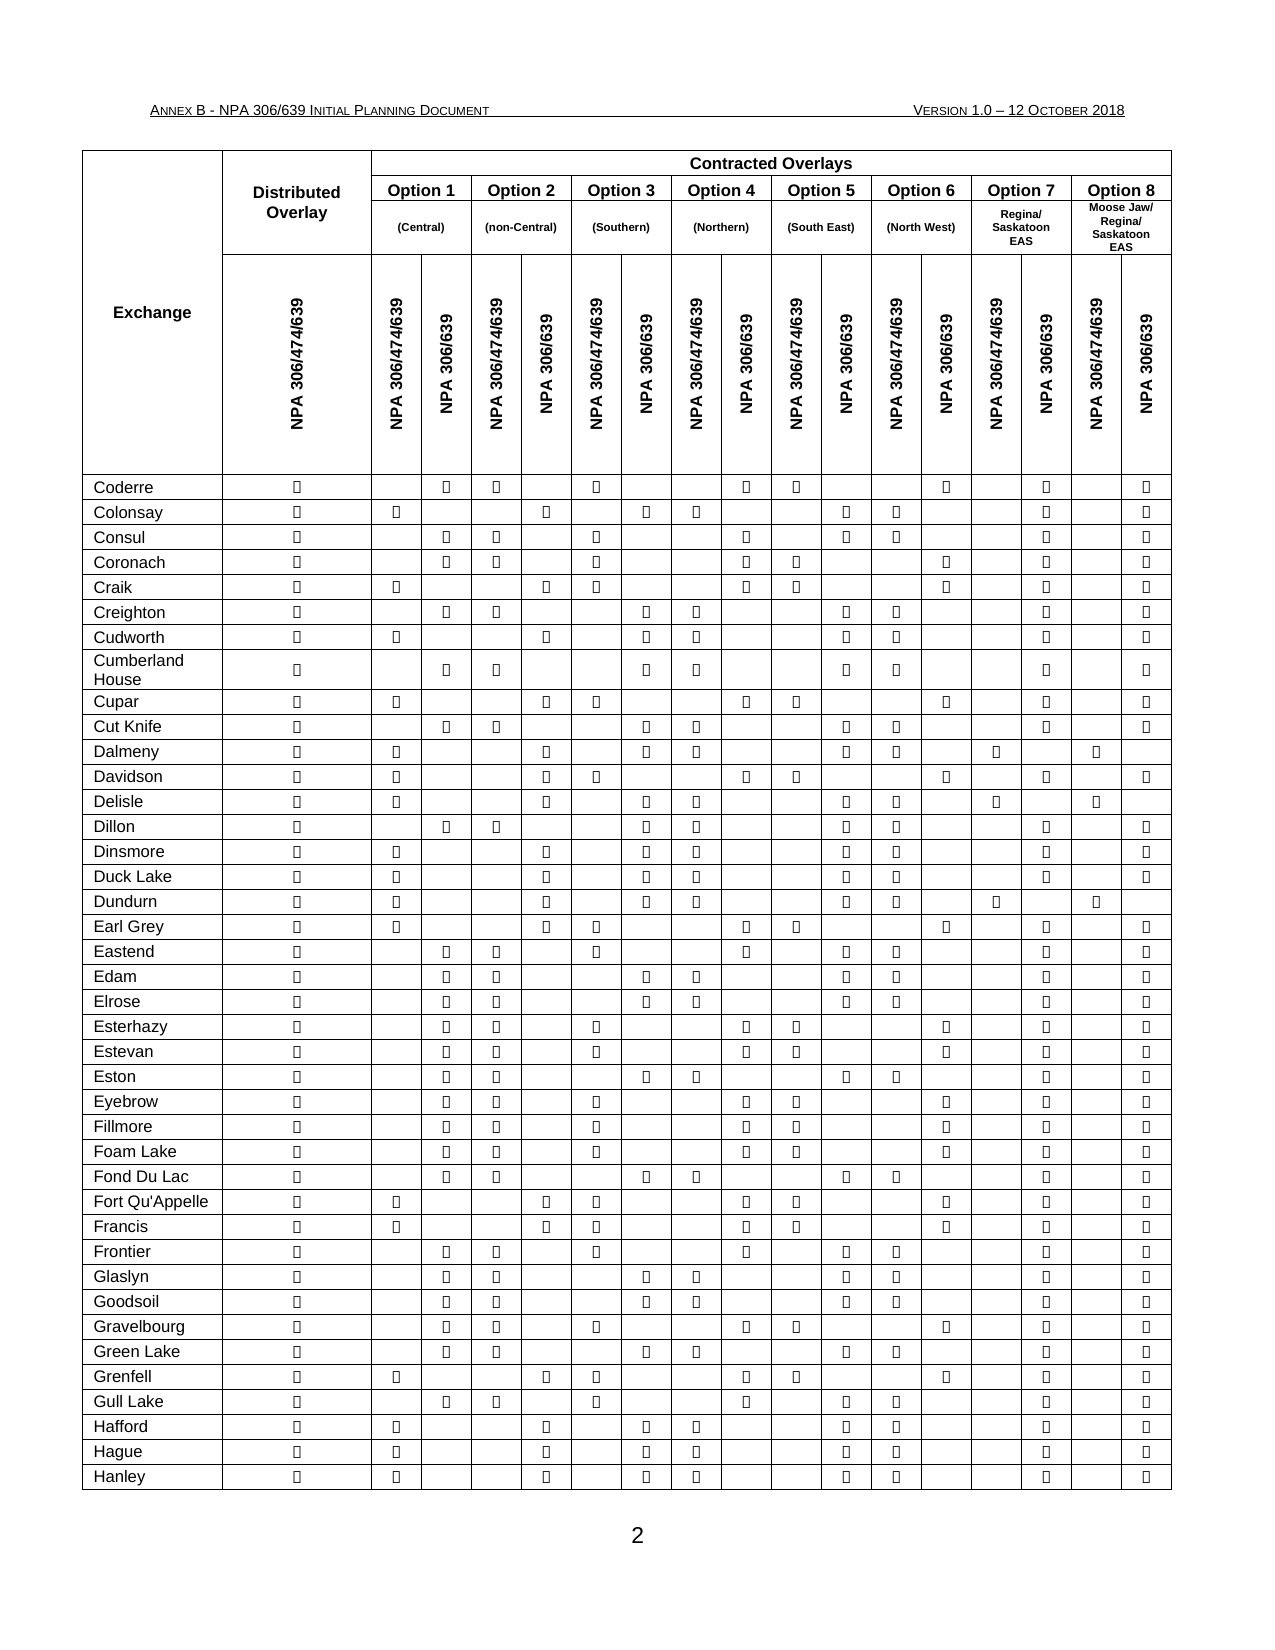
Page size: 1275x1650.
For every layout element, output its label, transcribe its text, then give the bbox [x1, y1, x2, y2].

table_cell  [872, 740, 921, 764]
table_cell [972, 1090, 1021, 1114]
table_cell  [422, 1115, 471, 1139]
table_cell  [422, 1240, 471, 1264]
table_cell  [223, 1265, 371, 1289]
table_cell [722, 715, 771, 739]
table_cell [472, 740, 521, 764]
table_cell  [422, 815, 471, 839]
table_cell  [1122, 840, 1171, 864]
table_cell  [572, 1190, 621, 1214]
table_cell Dillon [83, 815, 222, 839]
table_cell  [1072, 790, 1121, 814]
table_cell  [1122, 575, 1171, 599]
table_cell [872, 915, 921, 939]
table_cell Foam Lake [83, 1140, 222, 1164]
table_cell [622, 1190, 671, 1214]
table_cell [972, 1265, 1021, 1289]
table_cell  [223, 575, 371, 599]
table_cell  [872, 1290, 921, 1314]
table_cell  [722, 575, 771, 599]
table_cell  [372, 1465, 421, 1489]
table_cell  [472, 1315, 521, 1339]
table_cell  [822, 600, 871, 624]
table_cell Dalmeny [83, 740, 222, 764]
table_cell  [1122, 475, 1171, 499]
table_cell  [772, 690, 821, 714]
table_cell  [922, 1115, 971, 1139]
table_cell [522, 815, 571, 839]
table_cell [772, 1340, 821, 1364]
table_cell  [572, 765, 621, 789]
table_cell [722, 1415, 771, 1439]
table_cell  [1022, 1040, 1071, 1064]
table_cell  [722, 690, 771, 714]
table_cell  [1022, 525, 1071, 549]
table_cell [672, 575, 721, 599]
table_cell  [1022, 1190, 1071, 1214]
table_cell  [872, 940, 921, 964]
table_cell [822, 1140, 871, 1164]
table_cell  [422, 1065, 471, 1089]
table_cell [522, 1265, 571, 1289]
table_cell [1072, 865, 1121, 889]
table_cell [822, 1215, 871, 1239]
table_cell  [422, 525, 471, 549]
table_cell [1072, 1165, 1121, 1189]
table_cell Fort Qu'Appelle [83, 1190, 222, 1214]
table_cell  [822, 1240, 871, 1264]
table_cell [522, 1065, 571, 1089]
table_cell [872, 575, 921, 599]
table_cell [422, 500, 471, 524]
table_cell  [572, 1015, 621, 1039]
table_cell Option 3 [572, 176, 671, 200]
table_cell [822, 1190, 871, 1214]
table_cell Coderre [83, 475, 222, 499]
table_cell  [872, 715, 921, 739]
table_cell  [722, 765, 771, 789]
table_cell  [722, 1040, 771, 1064]
table_cell [522, 965, 571, 989]
table_cell  [922, 1090, 971, 1114]
table_cell  [772, 1365, 821, 1389]
table_cell  [422, 1015, 471, 1039]
table_cell [922, 790, 971, 814]
table_cell [772, 990, 821, 1014]
table_cell  [572, 940, 621, 964]
table_cell [922, 1465, 971, 1489]
table_cell [1072, 1040, 1121, 1064]
table_cell Gravelbourg [83, 1315, 222, 1339]
table_cell  [672, 790, 721, 814]
table_cell  [772, 1215, 821, 1239]
table_cell  [223, 915, 371, 939]
table_cell  [1022, 915, 1071, 939]
table_cell [972, 1190, 1021, 1214]
table_cell [472, 1440, 521, 1464]
table_cell  [422, 965, 471, 989]
table_cell  [372, 765, 421, 789]
table_cell [472, 915, 521, 939]
table_cell [472, 865, 521, 889]
table_cell [1072, 1390, 1121, 1414]
table_cell [1072, 915, 1121, 939]
table_cell  [372, 740, 421, 764]
table_cell [1072, 840, 1121, 864]
table_cell [1072, 1090, 1121, 1114]
table_cell  [922, 765, 971, 789]
table_cell  [223, 1165, 371, 1189]
table_cell  [622, 890, 671, 914]
table_cell NPA 306/474/639 [372, 255, 421, 474]
table_cell  [1122, 1440, 1171, 1464]
table_cell [772, 1165, 821, 1189]
table_cell [922, 1165, 971, 1189]
table_cell [572, 650, 621, 689]
table_cell [572, 990, 621, 1014]
table_cell (Southern) [572, 201, 671, 254]
table_cell NPA 306/639 [822, 255, 871, 474]
table_cell  [522, 765, 571, 789]
table_cell [972, 600, 1021, 624]
table_cell [922, 815, 971, 839]
table_cell  [822, 965, 871, 989]
table_cell (non-Central) [472, 201, 571, 254]
table_cell NPA 306/639 [622, 255, 671, 474]
table_cell [522, 1165, 571, 1189]
table_cell  [872, 1265, 921, 1289]
table_cell  [922, 1215, 971, 1239]
table_cell  [572, 1365, 621, 1389]
table_cell [922, 525, 971, 549]
table_cell  [922, 915, 971, 939]
table_cell  [422, 1315, 471, 1339]
table_header Contracted Overlays [372, 151, 1171, 175]
table_cell [872, 1215, 921, 1239]
table_cell [922, 1240, 971, 1264]
table_cell  [772, 575, 821, 599]
table_cell [1072, 765, 1121, 789]
table_cell [922, 650, 971, 689]
table_cell  [822, 525, 871, 549]
table_cell [922, 625, 971, 649]
table_cell [1072, 1465, 1121, 1489]
table_cell  [1122, 1290, 1171, 1314]
table_cell Dundurn [83, 890, 222, 914]
table_cell Coronach [83, 550, 222, 574]
table_cell [722, 600, 771, 624]
table_cell NPA 306/474/639 [672, 255, 721, 474]
table_cell [522, 600, 571, 624]
table_cell Davidson [83, 765, 222, 789]
table_cell [1072, 575, 1121, 599]
table_cell  [1022, 840, 1071, 864]
table_cell [872, 550, 921, 574]
table_cell  [672, 965, 721, 989]
table_cell  [622, 1465, 671, 1489]
table_cell NPA 306/474/639 [872, 255, 921, 474]
table_cell  [622, 740, 671, 764]
table_cell  [672, 1065, 721, 1089]
table_cell [922, 1415, 971, 1439]
table_cell  [772, 765, 821, 789]
table_cell  [422, 1265, 471, 1289]
table_cell [572, 1065, 621, 1089]
table_cell  [622, 990, 671, 1014]
table_cell [972, 765, 1021, 789]
table_cell [372, 1165, 421, 1189]
table_cell [422, 765, 471, 789]
table_cell  [822, 1390, 871, 1414]
table_cell [922, 965, 971, 989]
table_cell [372, 1090, 421, 1114]
table_cell  [472, 600, 521, 624]
table_cell  [1022, 1365, 1071, 1389]
table_cell Eastend [83, 940, 222, 964]
table_cell [472, 840, 521, 864]
table_cell [972, 715, 1021, 739]
table_cell [472, 575, 521, 599]
table_cell [672, 1140, 721, 1164]
table_cell  [1022, 690, 1071, 714]
table_cell  [223, 1440, 371, 1464]
table_cell [1072, 1015, 1121, 1039]
table_cell [1072, 815, 1121, 839]
table_cell  [1022, 1340, 1071, 1364]
table_cell  [1022, 575, 1071, 599]
table_cell [972, 1365, 1021, 1389]
table_cell  [1072, 890, 1121, 914]
table_cell [572, 1165, 621, 1189]
table_cell [872, 1090, 921, 1114]
table_cell  [1122, 815, 1171, 839]
table_cell [722, 890, 771, 914]
table_cell  [1072, 740, 1121, 764]
table_cell [372, 600, 421, 624]
table_cell  [522, 690, 571, 714]
table_cell [672, 1190, 721, 1214]
table_cell  [622, 965, 671, 989]
table_cell  [1022, 1090, 1071, 1114]
table_cell [872, 1015, 921, 1039]
table_cell [522, 525, 571, 549]
table_cell [972, 1290, 1021, 1314]
table_cell [672, 765, 721, 789]
table_cell [522, 715, 571, 739]
table_cell  [922, 1190, 971, 1214]
table_cell [822, 1090, 871, 1114]
table_cell Colonsay [83, 500, 222, 524]
table_cell  [1122, 865, 1171, 889]
table_cell  [822, 865, 871, 889]
table_cell  [672, 740, 721, 764]
table_cell [672, 1115, 721, 1139]
table_cell  [722, 1365, 771, 1389]
table_cell  [572, 1390, 621, 1414]
table_cell  [472, 1140, 521, 1164]
table_cell [672, 1215, 721, 1239]
table_cell [722, 1065, 771, 1089]
table_cell  [223, 840, 371, 864]
table_cell  [1022, 990, 1071, 1014]
table_cell [722, 1340, 771, 1364]
table_cell  [572, 1240, 621, 1264]
table_cell  [1122, 1390, 1171, 1414]
table_cell [422, 865, 471, 889]
table_cell [922, 1390, 971, 1414]
table_cell [722, 840, 771, 864]
table_cell  [522, 1365, 571, 1389]
table_cell  [772, 1115, 821, 1139]
table_cell [1022, 790, 1071, 814]
table_cell  [223, 1365, 371, 1389]
table_cell  [1022, 1215, 1071, 1239]
table_cell [972, 500, 1021, 524]
table_cell  [1022, 1465, 1071, 1489]
table_cell [422, 1215, 471, 1239]
table_cell [822, 690, 871, 714]
table_cell  [472, 1165, 521, 1189]
table_cell Duck Lake [83, 865, 222, 889]
table_cell  [672, 840, 721, 864]
table_cell  [572, 1040, 621, 1064]
table_cell [822, 1365, 871, 1389]
table_cell [1122, 890, 1171, 914]
table_cell  [722, 1390, 771, 1414]
table_cell [1022, 890, 1071, 914]
table_cell  [1022, 1240, 1071, 1264]
table_cell [972, 965, 1021, 989]
table_cell [1072, 650, 1121, 689]
table_cell [622, 1015, 671, 1039]
table_cell [472, 790, 521, 814]
table_cell NPA 306/474/639 [223, 255, 371, 474]
table_cell [772, 1390, 821, 1414]
table_cell [1072, 1140, 1121, 1164]
table_cell [822, 575, 871, 599]
table_cell NPA 306/639 [922, 255, 971, 474]
table_cell [922, 890, 971, 914]
table_cell [1072, 1365, 1121, 1389]
table_cell  [372, 840, 421, 864]
table_cell  [922, 1040, 971, 1064]
table_cell  [872, 790, 921, 814]
table_cell  [822, 650, 871, 689]
table_cell [572, 600, 621, 624]
table_cell [622, 1240, 671, 1264]
table_cell  [672, 1465, 721, 1489]
table_cell [672, 690, 721, 714]
table_cell  [522, 500, 571, 524]
table_cell [972, 475, 1021, 499]
table_cell  [722, 1140, 771, 1164]
table_cell  [822, 940, 871, 964]
table_cell  [1022, 1015, 1071, 1039]
table_cell [872, 1190, 921, 1214]
table_cell  [372, 575, 421, 599]
table_cell  [1022, 1165, 1071, 1189]
table_cell  [672, 625, 721, 649]
table_cell [372, 1340, 421, 1364]
table_cell  [1122, 1190, 1171, 1214]
table_cell  [722, 940, 771, 964]
table_cell [622, 1390, 671, 1414]
table_cell [722, 650, 771, 689]
table_cell  [1122, 1090, 1171, 1114]
table_cell  [972, 890, 1021, 914]
table_cell  [722, 1240, 771, 1264]
table_cell [972, 940, 1021, 964]
table_cell  [822, 1065, 871, 1089]
table_cell  [372, 1440, 421, 1464]
table_cell [522, 1390, 571, 1414]
table_cell  [472, 1040, 521, 1064]
table_cell Cumberland House [83, 650, 222, 689]
table_cell [1072, 600, 1121, 624]
table_cell  [372, 500, 421, 524]
table_cell [522, 990, 571, 1014]
table_cell  [672, 890, 721, 914]
table_cell  [1122, 1265, 1171, 1289]
table_cell [972, 625, 1021, 649]
table_cell [772, 940, 821, 964]
table_cell [672, 1090, 721, 1114]
table_cell [372, 1290, 421, 1314]
table_cell [822, 765, 871, 789]
table_cell  [1022, 475, 1071, 499]
table_cell  [223, 1115, 371, 1139]
table_cell  [372, 915, 421, 939]
table_cell  [522, 915, 571, 939]
table_cell [1072, 1315, 1121, 1339]
table_cell  [1122, 1115, 1171, 1139]
table_cell  [1022, 1390, 1071, 1414]
table_cell Hague [83, 1440, 222, 1464]
table_cell  [822, 500, 871, 524]
table_cell [922, 840, 971, 864]
table_cell  [822, 1340, 871, 1364]
table_cell [522, 1140, 571, 1164]
table_cell  [372, 690, 421, 714]
table_cell  [672, 1290, 721, 1314]
table_cell [772, 840, 821, 864]
table_cell  [522, 1465, 571, 1489]
table_cell  [422, 1390, 471, 1414]
table_cell  [772, 1090, 821, 1114]
table_cell  [672, 1415, 721, 1439]
table_cell [922, 865, 971, 889]
table_cell [972, 915, 1021, 939]
table_cell [522, 1115, 571, 1139]
table_cell  [872, 600, 921, 624]
table_cell (Central) [372, 201, 471, 254]
table_cell [372, 1115, 421, 1139]
table_cell  [1122, 1365, 1171, 1389]
table_cell  [223, 1190, 371, 1214]
table_cell  [223, 550, 371, 574]
table_cell  [472, 1015, 521, 1039]
table_cell [872, 1115, 921, 1139]
table_cell  [1122, 625, 1171, 649]
table_cell  [622, 865, 671, 889]
table_cell  [1122, 650, 1171, 689]
table_cell [1072, 1290, 1121, 1314]
table_cell [922, 1440, 971, 1464]
table_header Distributed Overlay [223, 151, 371, 254]
table_cell  [572, 690, 621, 714]
table_cell  [672, 600, 721, 624]
table_cell [372, 1315, 421, 1339]
table_cell  [472, 550, 521, 574]
table_cell [772, 740, 821, 764]
table_cell [722, 1290, 771, 1314]
table_cell  [472, 525, 521, 549]
table_cell [772, 1240, 821, 1264]
table_cell [772, 890, 821, 914]
table_cell  [622, 1065, 671, 1089]
table_cell [722, 1440, 771, 1464]
table_cell [672, 1390, 721, 1414]
table_cell Glaslyn [83, 1265, 222, 1289]
table_cell  [1022, 1065, 1071, 1089]
table_cell Frontier [83, 1240, 222, 1264]
table_cell  [472, 1390, 521, 1414]
table_cell  [572, 475, 621, 499]
table_cell [572, 865, 621, 889]
table_cell Edam [83, 965, 222, 989]
table_cell [1072, 940, 1121, 964]
table_cell [1072, 1065, 1121, 1089]
table_cell  [822, 715, 871, 739]
table_cell  [422, 715, 471, 739]
table_cell  [722, 915, 771, 939]
table_cell [522, 650, 571, 689]
table_cell  [1122, 940, 1171, 964]
table_cell [372, 475, 421, 499]
table_cell  [522, 790, 571, 814]
table_cell [772, 715, 821, 739]
table_cell [772, 525, 821, 549]
table_cell [422, 1440, 471, 1464]
table_cell [1072, 1440, 1121, 1464]
table_cell  [422, 940, 471, 964]
table_cell Fond Du Lac [83, 1165, 222, 1189]
table_cell [772, 1265, 821, 1289]
table_cell  [672, 650, 721, 689]
table_cell [722, 625, 771, 649]
table_cell  [872, 1415, 921, 1439]
table_cell [972, 1115, 1021, 1139]
table_cell  [472, 1115, 521, 1139]
table_cell [972, 1015, 1021, 1039]
table_cell  [372, 1215, 421, 1239]
table_cell [522, 1340, 571, 1364]
table_cell NPA 306/639 [1022, 255, 1071, 474]
table_cell [1072, 1240, 1121, 1264]
table_cell [922, 1265, 971, 1289]
table_cell [722, 790, 771, 814]
table_cell  [872, 1065, 921, 1089]
table_cell [722, 1165, 771, 1189]
table_cell [972, 1240, 1021, 1264]
table_cell [372, 990, 421, 1014]
table_cell Esterhazy [83, 1015, 222, 1039]
table_cell [522, 475, 571, 499]
table_cell [972, 1340, 1021, 1364]
table_cell [722, 1465, 771, 1489]
table_cell  [1022, 1290, 1071, 1314]
table_cell  [223, 650, 371, 689]
table_cell [422, 790, 471, 814]
table_cell  [622, 625, 671, 649]
table_cell  [1122, 690, 1171, 714]
table_cell [622, 940, 671, 964]
table_cell  [922, 1315, 971, 1339]
table_cell  [772, 1015, 821, 1039]
table_cell  [822, 815, 871, 839]
table_cell [822, 475, 871, 499]
table_cell  [822, 1415, 871, 1439]
table_cell [372, 1265, 421, 1289]
table_cell  [1122, 990, 1171, 1014]
table_cell  [472, 1290, 521, 1314]
table_cell [972, 1415, 1021, 1439]
table_cell [572, 500, 621, 524]
table_cell  [572, 1315, 621, 1339]
table_cell  [422, 1340, 471, 1364]
table_cell  [772, 475, 821, 499]
table_cell [422, 1190, 471, 1214]
table_cell  [1022, 1140, 1071, 1164]
table_cell  [223, 865, 371, 889]
table_cell  [772, 1190, 821, 1214]
table_cell  [822, 1465, 871, 1489]
table_cell Regina/ Saskatoon EAS [972, 201, 1071, 254]
table_cell NPA 306/639 [522, 255, 571, 474]
table_cell [772, 500, 821, 524]
table_cell  [872, 815, 921, 839]
table_cell  [223, 765, 371, 789]
table_cell  [472, 1340, 521, 1364]
table_cell  [1022, 1265, 1071, 1289]
table_cell  [1122, 1065, 1171, 1089]
table_cell [772, 1415, 821, 1439]
table_cell  [223, 740, 371, 764]
table_cell Eyebrow [83, 1090, 222, 1114]
table_cell  [1122, 765, 1171, 789]
table_cell [572, 1340, 621, 1364]
table_cell  [223, 1140, 371, 1164]
table_cell  [1022, 650, 1071, 689]
table_cell  [1022, 1440, 1071, 1464]
table_cell [522, 940, 571, 964]
table_cell  [822, 790, 871, 814]
table_cell [972, 1315, 1021, 1339]
table_cell  [1122, 1465, 1171, 1489]
table_cell Option 7 [972, 176, 1071, 200]
table_cell  [223, 790, 371, 814]
table_cell [872, 475, 921, 499]
table_cell [1072, 990, 1121, 1014]
table_cell [672, 915, 721, 939]
table_cell  [422, 600, 471, 624]
table_cell  [1122, 550, 1171, 574]
table_cell [622, 915, 671, 939]
table_cell [972, 840, 1021, 864]
table_cell Creighton [83, 600, 222, 624]
table_cell [372, 525, 421, 549]
table_cell [472, 1365, 521, 1389]
table_cell  [722, 1190, 771, 1214]
table_cell Option 8 [1072, 176, 1171, 200]
table_cell [572, 790, 621, 814]
table_cell  [1122, 1040, 1171, 1064]
table_cell [922, 500, 971, 524]
table_cell  [1122, 1240, 1171, 1264]
table_cell  [223, 525, 371, 549]
table_cell [822, 915, 871, 939]
table_cell [972, 1140, 1021, 1164]
table_cell [1072, 525, 1121, 549]
table_cell  [622, 1340, 671, 1364]
table_cell [1072, 550, 1121, 574]
table_cell  [622, 790, 671, 814]
table_cell  [672, 1440, 721, 1464]
table_cell [972, 690, 1021, 714]
table_cell  [223, 1065, 371, 1089]
table_cell  [822, 740, 871, 764]
table_header Exchange [83, 151, 222, 474]
table_cell [972, 1440, 1021, 1464]
table_cell [472, 1190, 521, 1214]
table_cell  [872, 650, 921, 689]
table_cell [772, 815, 821, 839]
table_cell [422, 575, 471, 599]
table_cell [572, 1440, 621, 1464]
table_cell [772, 1465, 821, 1489]
table_cell  [372, 1190, 421, 1214]
table_cell [672, 550, 721, 574]
table_cell [522, 1015, 571, 1039]
table_cell  [872, 500, 921, 524]
table_cell [972, 865, 1021, 889]
table_cell  [672, 500, 721, 524]
table_cell [522, 1090, 571, 1114]
table_cell  [622, 600, 671, 624]
table_cell  [223, 600, 371, 624]
table_cell  [1122, 1140, 1171, 1164]
table_cell [922, 1065, 971, 1089]
table_cell  [772, 1040, 821, 1064]
table_cell [872, 690, 921, 714]
table_cell  [872, 525, 921, 549]
table_cell Gull Lake [83, 1390, 222, 1414]
table_cell  [1122, 500, 1171, 524]
table_cell [372, 1240, 421, 1264]
table_cell [822, 550, 871, 574]
table_cell  [772, 550, 821, 574]
table_cell Grenfell [83, 1365, 222, 1389]
table_cell  [223, 1015, 371, 1039]
table_cell  [1022, 815, 1071, 839]
table_cell  [1022, 500, 1071, 524]
table_cell [522, 1315, 571, 1339]
table_cell [572, 1290, 621, 1314]
table_cell  [223, 1240, 371, 1264]
table_cell [822, 1115, 871, 1139]
table_cell  [1122, 1315, 1171, 1339]
table_cell  [872, 625, 921, 649]
table_cell  [1122, 1340, 1171, 1364]
table_cell  [372, 1365, 421, 1389]
table_cell [572, 1465, 621, 1489]
table_cell  [822, 625, 871, 649]
table_cell  [772, 1315, 821, 1339]
table_cell [472, 1415, 521, 1439]
table_cell [672, 525, 721, 549]
table_cell Hanley [83, 1465, 222, 1489]
table_cell [972, 1390, 1021, 1414]
table_cell [972, 1040, 1021, 1064]
table_cell  [822, 990, 871, 1014]
table_cell Earl Grey [83, 915, 222, 939]
table_cell  [472, 965, 521, 989]
table_cell [672, 1315, 721, 1339]
table_cell [472, 500, 521, 524]
table_cell NPA 306/474/639 [1072, 255, 1121, 474]
table_cell  [372, 625, 421, 649]
table_cell  [622, 1165, 671, 1189]
table_cell  [223, 1090, 371, 1114]
table_cell [422, 1465, 471, 1489]
table_cell [472, 625, 521, 649]
table_cell Cut Knife [83, 715, 222, 739]
table_cell  [1122, 1415, 1171, 1439]
table_cell [622, 525, 671, 549]
table_cell Delisle [83, 790, 222, 814]
table_cell  [372, 1415, 421, 1439]
table_cell  [223, 990, 371, 1014]
table_cell  [672, 1165, 721, 1189]
table_cell  [922, 575, 971, 599]
table_cell  [1022, 1115, 1071, 1139]
table_cell [1122, 790, 1171, 814]
table_cell Dinsmore [83, 840, 222, 864]
table_cell [622, 765, 671, 789]
table_cell  [922, 1140, 971, 1164]
table_cell  [622, 650, 671, 689]
table_cell [722, 500, 771, 524]
table_cell [672, 1240, 721, 1264]
table_cell  [922, 690, 971, 714]
table_cell  [572, 1115, 621, 1139]
table_cell [722, 965, 771, 989]
table_cell [1072, 1190, 1121, 1214]
table_cell [422, 740, 471, 764]
table_cell [372, 550, 421, 574]
table_cell  [572, 915, 621, 939]
table_cell  [672, 815, 721, 839]
table_cell [572, 1265, 621, 1289]
table_cell  [672, 1340, 721, 1364]
table_cell [1072, 475, 1121, 499]
table_cell [772, 1440, 821, 1464]
table_cell Hafford [83, 1415, 222, 1439]
table_cell [572, 965, 621, 989]
table_cell  [472, 1065, 521, 1089]
table_cell NPA 306/639 [1122, 255, 1171, 474]
table_cell [472, 765, 521, 789]
table_cell [1072, 1340, 1121, 1364]
table_cell [972, 550, 1021, 574]
table_cell  [522, 1415, 571, 1439]
table_cell  [622, 815, 671, 839]
table_cell  [522, 890, 571, 914]
table_cell [572, 625, 621, 649]
table_cell  [422, 1290, 471, 1314]
table_cell [972, 575, 1021, 599]
table_cell (Northern) [672, 201, 771, 254]
table_cell  [722, 525, 771, 549]
table_cell  [223, 1315, 371, 1339]
table_cell [1072, 1215, 1121, 1239]
table_cell  [722, 1215, 771, 1239]
table_cell  [522, 575, 571, 599]
table_cell  [1022, 550, 1071, 574]
table_cell  [922, 1365, 971, 1389]
table_cell [372, 1390, 421, 1414]
table_cell [972, 815, 1021, 839]
table_cell  [1022, 625, 1071, 649]
table_cell [422, 915, 471, 939]
table_cell [422, 840, 471, 864]
table_cell  [622, 1415, 671, 1439]
table_cell [772, 965, 821, 989]
table_cell  [422, 1090, 471, 1114]
table_cell [522, 550, 571, 574]
table_cell [1072, 625, 1121, 649]
table_cell [722, 1265, 771, 1289]
table_cell [1072, 1415, 1121, 1439]
table_cell [572, 1415, 621, 1439]
table_cell [422, 690, 471, 714]
table_cell Francis [83, 1215, 222, 1239]
table_cell  [722, 475, 771, 499]
table_cell  [572, 525, 621, 549]
table_cell  [772, 915, 821, 939]
table_cell  [822, 1440, 871, 1464]
table_cell  [522, 1215, 571, 1239]
table_cell [922, 940, 971, 964]
table_cell  [772, 1140, 821, 1164]
table_cell [922, 1290, 971, 1314]
table_cell  [223, 1290, 371, 1314]
table_cell Moose Jaw/ Regina/ Saskatoon EAS [1072, 201, 1171, 254]
table_cell  [422, 475, 471, 499]
table_cell [922, 1340, 971, 1364]
table_cell  [1122, 1165, 1171, 1189]
table_cell  [1122, 600, 1171, 624]
table_cell [922, 740, 971, 764]
table_cell  [1122, 915, 1171, 939]
table_cell  [622, 715, 671, 739]
table_cell [972, 1465, 1021, 1489]
table_cell [672, 1365, 721, 1389]
table_cell [622, 475, 671, 499]
table_cell [872, 1040, 921, 1064]
table_cell  [572, 550, 621, 574]
table_cell Cudworth [83, 625, 222, 649]
table_cell Craik [83, 575, 222, 599]
table_cell  [822, 890, 871, 914]
table_cell [522, 1040, 571, 1064]
table_cell [622, 1365, 671, 1389]
table_cell  [572, 1215, 621, 1239]
table_cell  [223, 715, 371, 739]
table_cell  [223, 940, 371, 964]
table_cell [622, 1140, 671, 1164]
table_cell [872, 1365, 921, 1389]
table_cell  [422, 1165, 471, 1189]
table_cell  [672, 715, 721, 739]
table_cell  [1022, 1315, 1071, 1339]
table_cell  [223, 815, 371, 839]
table_cell  [672, 990, 721, 1014]
table_cell (North West) [872, 201, 971, 254]
table_cell  [472, 475, 521, 499]
table_cell  [522, 840, 571, 864]
table_cell [1022, 740, 1071, 764]
table_cell [622, 1315, 671, 1339]
table_cell  [372, 790, 421, 814]
table_cell  [622, 1265, 671, 1289]
table_cell Option 2 [472, 176, 571, 200]
table_cell [572, 890, 621, 914]
table_cell [1072, 715, 1121, 739]
table_cell  [622, 840, 671, 864]
table_cell  [572, 575, 621, 599]
table_cell  [872, 1240, 921, 1264]
table_cell [722, 990, 771, 1014]
table_cell (South East) [772, 201, 871, 254]
table_cell  [472, 940, 521, 964]
table_cell [922, 600, 971, 624]
table_cell  [422, 990, 471, 1014]
table_cell  [372, 865, 421, 889]
table_cell [622, 550, 671, 574]
table_cell  [722, 1015, 771, 1039]
table_cell  [223, 1415, 371, 1439]
table_cell  [223, 890, 371, 914]
table_cell [472, 1215, 521, 1239]
table_cell  [472, 715, 521, 739]
table_cell Eston [83, 1065, 222, 1089]
table_cell  [372, 890, 421, 914]
table_cell  [872, 1165, 921, 1189]
table_cell [672, 1040, 721, 1064]
table_cell  [223, 475, 371, 499]
table_cell [372, 1140, 421, 1164]
table_cell NPA 306/474/639 [772, 255, 821, 474]
table_cell  [522, 740, 571, 764]
table_cell [522, 1290, 571, 1314]
table_cell  [472, 815, 521, 839]
table_cell  [622, 1440, 671, 1464]
table_cell  [1122, 1015, 1171, 1039]
table_cell  [422, 650, 471, 689]
table_cell  [223, 1390, 371, 1414]
table_cell  [922, 550, 971, 574]
table_cell  [472, 1265, 521, 1289]
table_cell [572, 740, 621, 764]
table_cell  [223, 1340, 371, 1364]
table_cell [772, 625, 821, 649]
table_cell [572, 715, 621, 739]
table_cell  [872, 890, 921, 914]
table_cell  [1022, 600, 1071, 624]
table_cell [972, 525, 1021, 549]
table_cell [922, 990, 971, 1014]
table_cell [1072, 965, 1121, 989]
table_cell  [1022, 940, 1071, 964]
table_cell  [223, 965, 371, 989]
table_cell [872, 1140, 921, 1164]
table_cell [1072, 690, 1121, 714]
table_cell  [722, 1115, 771, 1139]
table_cell  [472, 990, 521, 1014]
table_cell  [872, 965, 921, 989]
table_cell  [422, 550, 471, 574]
table_cell [422, 1365, 471, 1389]
table_cell Estevan [83, 1040, 222, 1064]
table_cell [522, 1240, 571, 1264]
table_cell [572, 840, 621, 864]
table_cell [472, 890, 521, 914]
table_cell  [822, 1290, 871, 1314]
table_cell [1072, 1115, 1121, 1139]
table_cell Consul [83, 525, 222, 549]
table_cell  [922, 475, 971, 499]
table_cell  [223, 1040, 371, 1064]
table_cell Goodsoil [83, 1290, 222, 1314]
table_cell  [223, 1465, 371, 1489]
table_cell [772, 650, 821, 689]
table_cell [1122, 740, 1171, 764]
table_cell [1072, 1265, 1121, 1289]
table_cell  [1022, 1415, 1071, 1439]
table_cell Fillmore [83, 1115, 222, 1139]
table_cell  [822, 1265, 871, 1289]
table_cell [572, 815, 621, 839]
table_cell [622, 575, 671, 599]
table_cell  [722, 1090, 771, 1114]
table_cell [472, 1465, 521, 1489]
table_cell [372, 815, 421, 839]
table_cell [672, 940, 721, 964]
table_cell  [872, 840, 921, 864]
table_cell Cupar [83, 690, 222, 714]
table_cell [822, 1015, 871, 1039]
table_cell [1072, 500, 1121, 524]
table_cell  [522, 1190, 571, 1214]
table_cell [372, 1040, 421, 1064]
table_cell [472, 690, 521, 714]
table_cell  [672, 1265, 721, 1289]
table_cell [722, 815, 771, 839]
table_cell  [522, 1440, 571, 1464]
table_cell Elrose [83, 990, 222, 1014]
table_cell  [572, 1140, 621, 1164]
table_cell  [1122, 715, 1171, 739]
table_cell  [972, 790, 1021, 814]
table_cell  [422, 1040, 471, 1064]
table_cell [372, 715, 421, 739]
table_cell  [922, 1015, 971, 1039]
table_cell Option 6 [872, 176, 971, 200]
table_cell  [822, 1165, 871, 1189]
table_cell  [1022, 765, 1071, 789]
table_cell  [472, 1090, 521, 1114]
table_cell Option 1 [372, 176, 471, 200]
table_cell  [472, 650, 521, 689]
table_cell  [1022, 865, 1071, 889]
table_cell  [722, 550, 771, 574]
table_cell [772, 600, 821, 624]
table_cell [372, 1065, 421, 1089]
table_cell [772, 1290, 821, 1314]
table_cell [972, 1215, 1021, 1239]
table_cell  [522, 865, 571, 889]
table_cell  [722, 1315, 771, 1339]
table_cell  [223, 1215, 371, 1239]
table_cell  [822, 840, 871, 864]
table_cell  [872, 1440, 921, 1464]
table_cell [372, 650, 421, 689]
table_cell  [1022, 715, 1071, 739]
table_cell  [872, 1340, 921, 1364]
table_cell [372, 940, 421, 964]
table_cell [722, 865, 771, 889]
table_cell [372, 965, 421, 989]
table_cell [422, 890, 471, 914]
table_cell  [1122, 965, 1171, 989]
table_cell Option 5 [772, 176, 871, 200]
table_cell [922, 715, 971, 739]
table_cell [822, 1040, 871, 1064]
table_cell  [622, 500, 671, 524]
table_cell NPA 306/639 [422, 255, 471, 474]
table_cell  [522, 625, 571, 649]
table_cell [722, 740, 771, 764]
table_cell [972, 650, 1021, 689]
table_cell [772, 865, 821, 889]
table_cell  [972, 740, 1021, 764]
table_cell [622, 1215, 671, 1239]
table_cell [622, 1115, 671, 1139]
table_cell  [223, 500, 371, 524]
table_cell  [223, 625, 371, 649]
table_cell [972, 1165, 1021, 1189]
table_cell [822, 1315, 871, 1339]
table_cell Green Lake [83, 1340, 222, 1364]
table_cell NPA 306/639 [722, 255, 771, 474]
table_cell  [1122, 1215, 1171, 1239]
table_cell NPA 306/474/639 [972, 255, 1021, 474]
table_cell  [872, 865, 921, 889]
table_cell  [872, 1465, 921, 1489]
table_cell [872, 1315, 921, 1339]
table_cell [622, 1090, 671, 1114]
table_cell  [472, 1240, 521, 1264]
table_cell [622, 690, 671, 714]
table_cell [972, 990, 1021, 1014]
table_cell [672, 475, 721, 499]
table_cell [422, 625, 471, 649]
table_cell  [1122, 525, 1171, 549]
table_cell [672, 1015, 721, 1039]
table_cell  [422, 1140, 471, 1164]
table_cell NPA 306/474/639 [472, 255, 521, 474]
table_cell Option 4 [672, 176, 771, 200]
table_cell [972, 1065, 1021, 1089]
table_cell [622, 1040, 671, 1064]
table_cell  [872, 1390, 921, 1414]
table_cell [772, 790, 821, 814]
table_cell  [672, 865, 721, 889]
table_cell NPA 306/474/639 [572, 255, 621, 474]
table_cell [872, 765, 921, 789]
table_cell  [1022, 965, 1071, 989]
table_cell [772, 1065, 821, 1089]
table_cell  [572, 1090, 621, 1114]
table_cell [372, 1015, 421, 1039]
table_cell  [872, 990, 921, 1014]
table_cell [422, 1415, 471, 1439]
table_cell  [622, 1290, 671, 1314]
table_cell  [223, 690, 371, 714]
